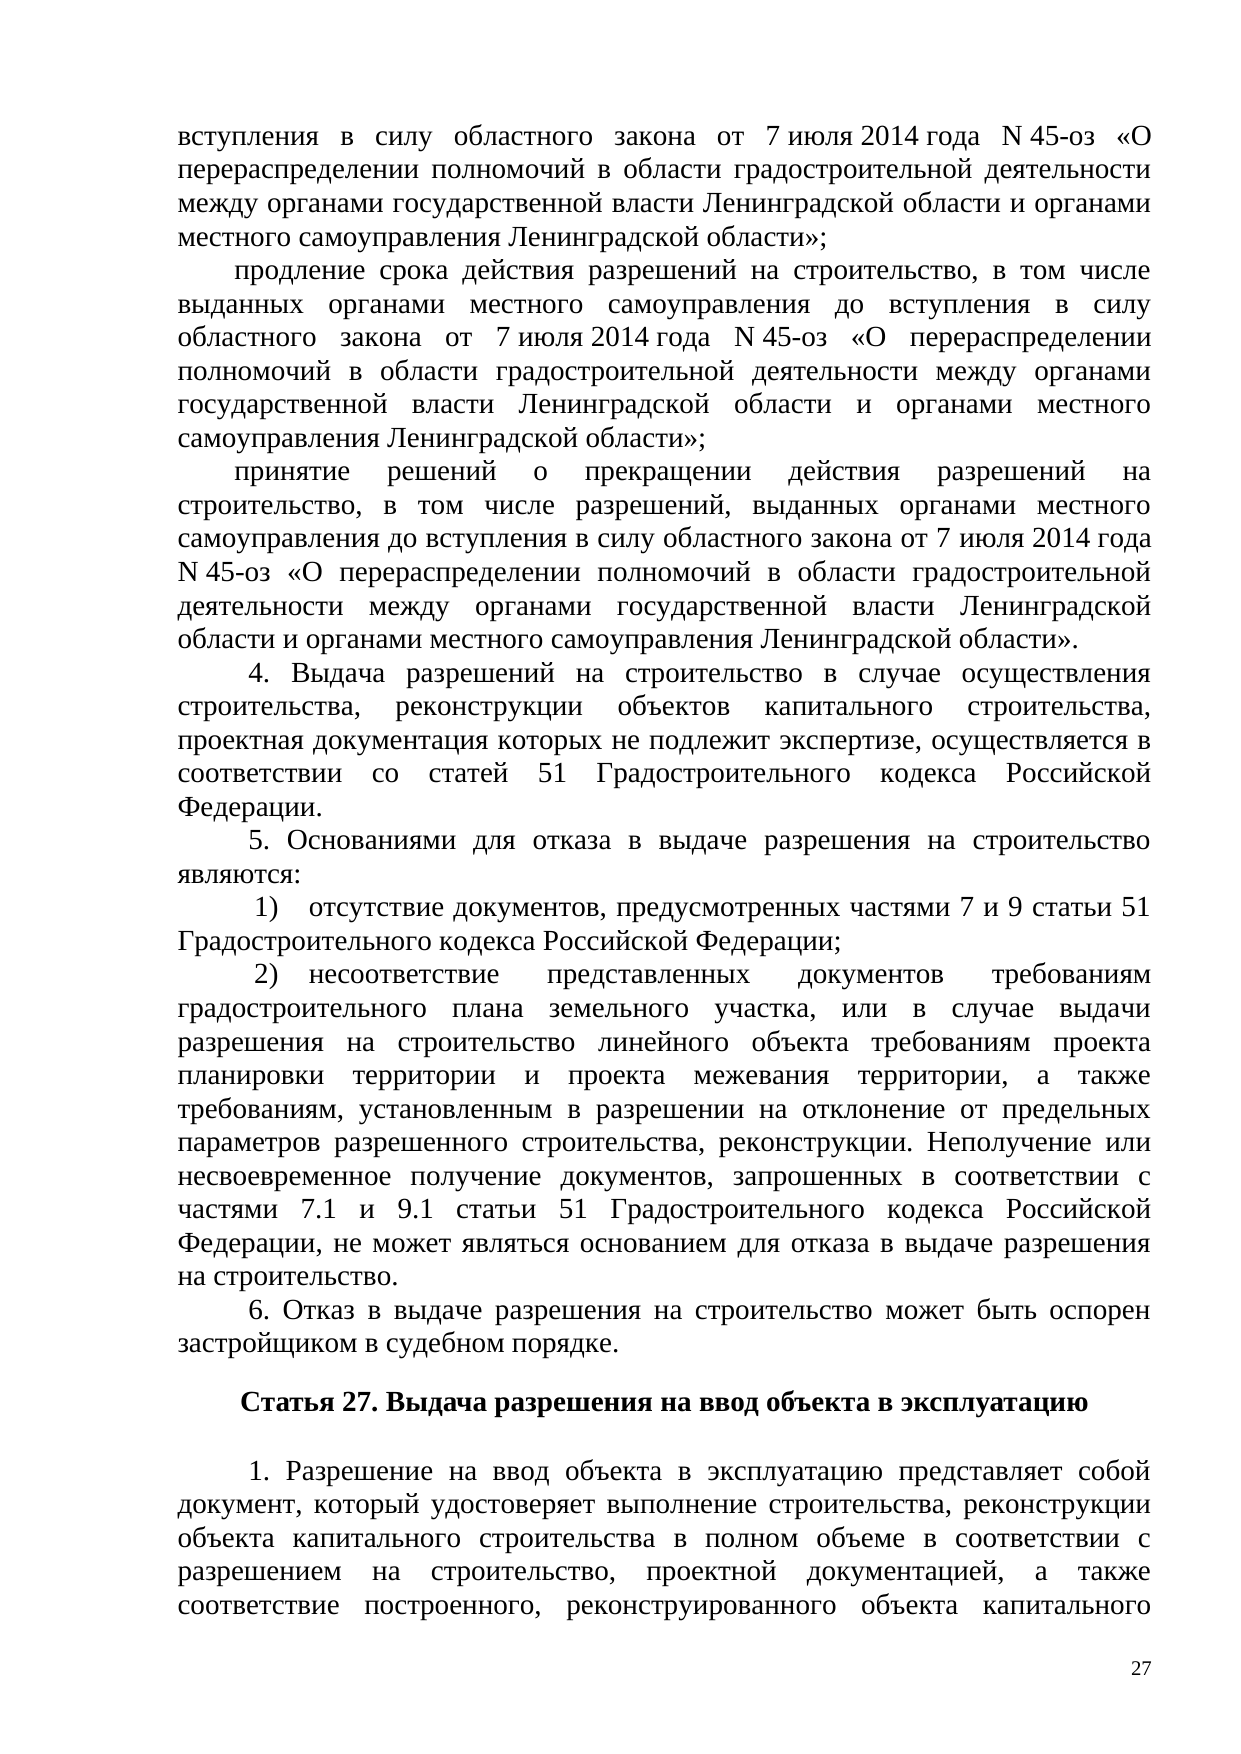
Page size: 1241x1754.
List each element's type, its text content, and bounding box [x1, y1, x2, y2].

text продление срока действия разрешений на строительство, в том числе выданных органами местного самоуправления до вступления в силу областного закона от 7 июля 2014 года N 45-оз «О перераспределении полномочий в области градостроительной деятельности между органами государственной власти Ленинградской области и органами местного самоуправления Ленинградской области»; [177, 252, 1152, 453]
subtitle Статья 27. Выдача разрешения на ввод объекта в эксплуатацию [177, 1384, 1152, 1418]
list отсутствие документов, предусмотренных частями 7 и 9 статьи 51 Градостроительного кодекса Российской Федерации; [177, 889, 1152, 957]
text 5. Основаниями для отказа в выдаче разрешения на строительство являются: [177, 822, 1152, 889]
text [177, 118, 1152, 252]
list несоответствие представленных документов требованиям градостроительного плана земельного участка, или в случае выдачи разрешения на строительство линейного объекта требованиям проекта планировки территории и проекта межевания территории, а также требованиям, установленным в разрешении на отклонение от предельных параметров разрешенного строительства, реконструкции. Неполучение или несвоевременное получение документов, запрошенных в соответствии с частями 7.1 и 9.1 статьи 51 Градостроительного кодекса Российской Федерации, не может являться основанием для отказа в выдаче разрешения на строительство. [177, 957, 1152, 1292]
text принятие решений о прекращении действия разрешений на строительство, в том числе разрешений, выданных органами местного самоуправления до вступления в силу областного закона от 7 июля 2014 года N 45-оз «О перераспределении полномочий в области градостроительной деятельности между органами государственной власти Ленинградской области и органами местного самоуправления Ленинградской области». [177, 453, 1152, 655]
text 6. Отказ в выдаче разрешения на строительство может быть оспорен застройщиком в судебном порядке. [177, 1292, 1152, 1359]
text 4. Выдача разрешений на строительство в случае осуществления строительства, реконструкции объектов капитального строительства, проектная документация которых не подлежит экспертизе, осуществляется в соответствии со статей 51 Градостроительного кодекса Российской Федерации. [177, 655, 1152, 822]
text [177, 1453, 1152, 1620]
